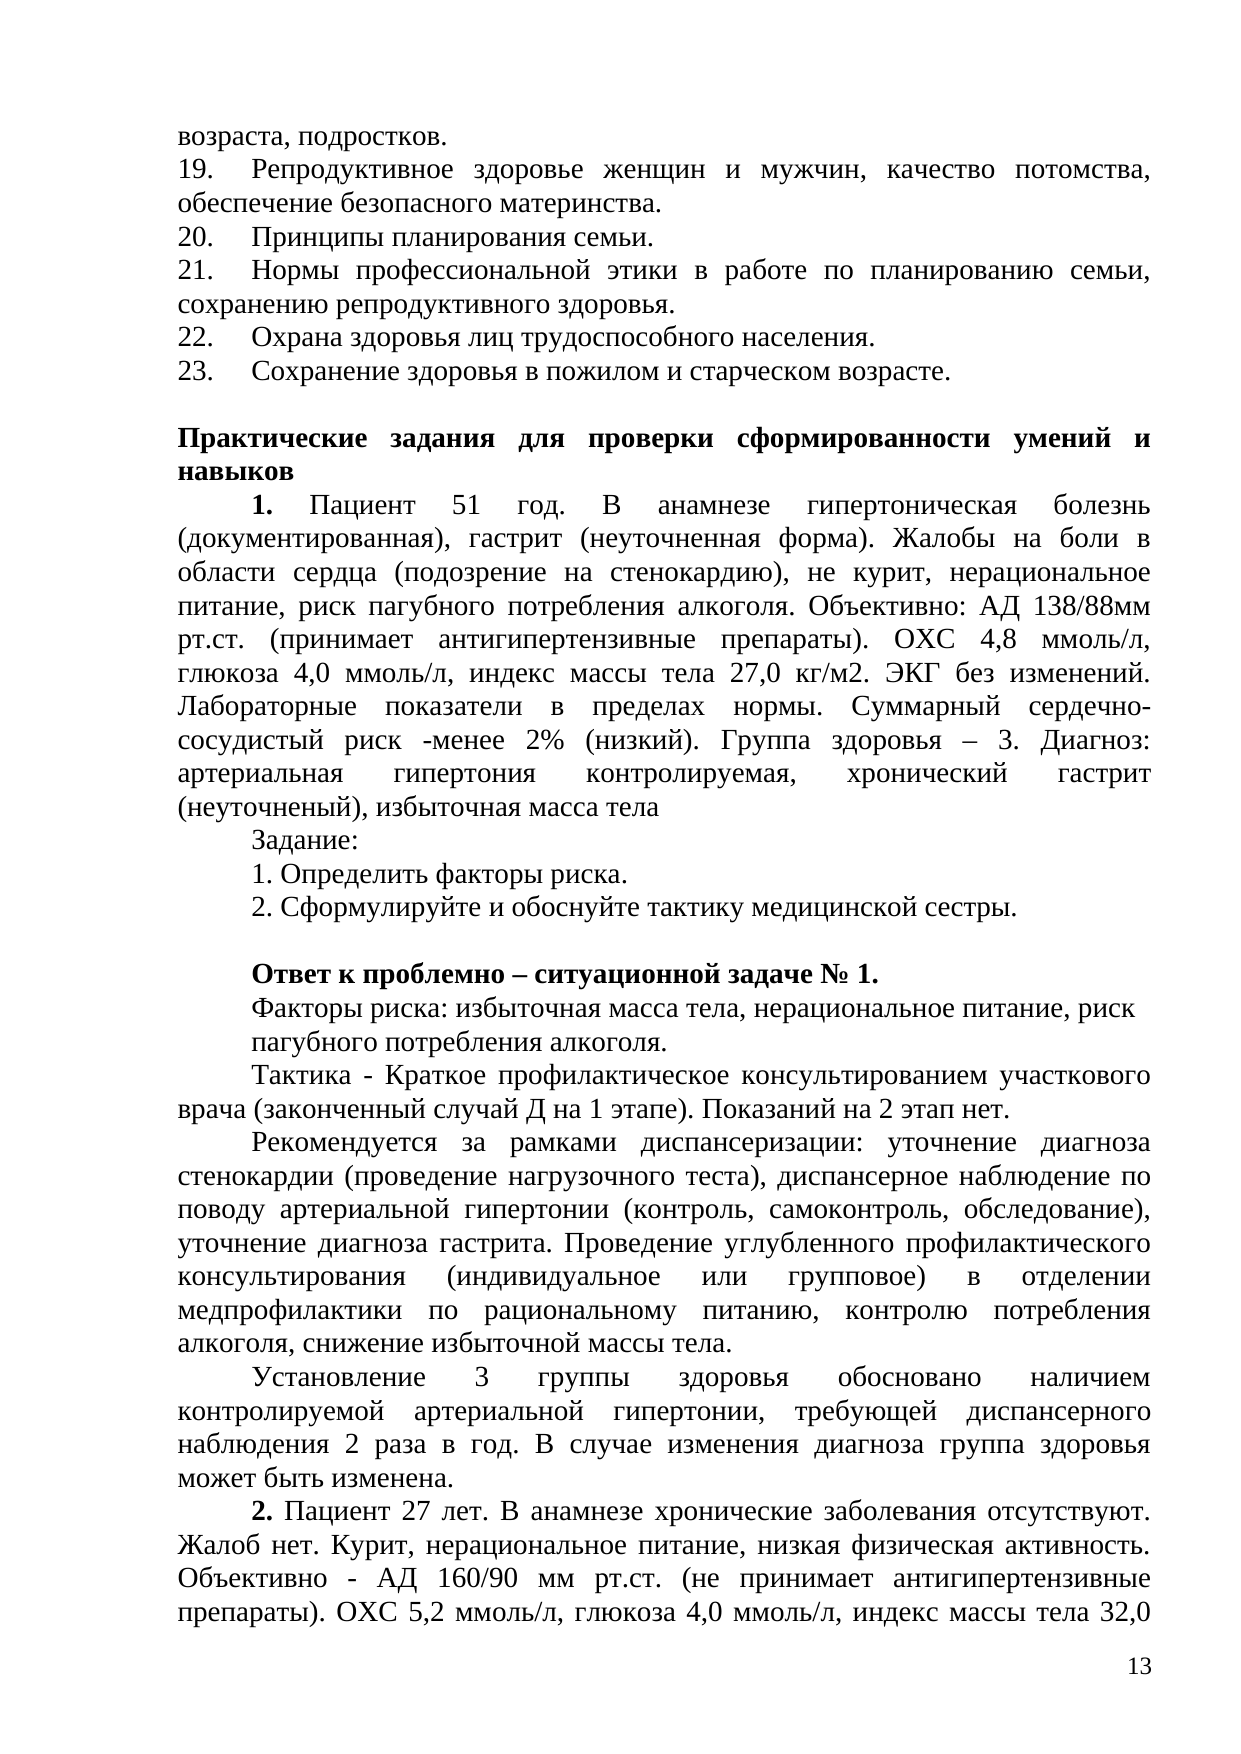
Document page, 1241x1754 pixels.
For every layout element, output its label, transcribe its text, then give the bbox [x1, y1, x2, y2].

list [177, 118, 1152, 152]
list Практические задания для проверки сформированности умений и навыков [177, 420, 1152, 487]
list Репродуктивное здоровье женщин и мужчин, качество потомства, обеспечение безопасного материнства. [177, 152, 1152, 219]
text Установление 3 группы здоровья обосновано наличием контролируемой артериальной гипертонии, требующей диспансерного наблюдения 2 раза в год. В случае изменения диагноза группа здоровья может быть изменена. [177, 1359, 1152, 1493]
text пагубного потребления алкоголя. [177, 1024, 1152, 1057]
text Рекомендуется за рамками диспансеризации: уточнение диагноза стенокардии (проведение нагрузочного теста), диспансерное наблюдение по поводу артериальной гипертонии (контроль, самоконтроль, обследование), уточнение диагноза гастрита. Проведение углубленного профилактического консультирования (индивидуальное или групповое) в отделении медпрофилактики по рациональному питанию, контролю потребления алкоголя, снижение избыточной массы тела. [177, 1124, 1152, 1359]
text 1. Определить факторы риска. [177, 856, 1152, 889]
text 1. Пациент 51 год. В анамнезе гипертоническая болезнь (документированная), гастрит (неуточненная форма). Жалобы на боли в области сердца (подозрение на стенокардию), не курит, нерациональное питание, риск пагубного потребления алкоголя. Объективно: АД 138/88мм рт.ст. (принимает антигипертензивные препараты). ОХС 4,8 ммоль/л, глюкоза 4,0 ммоль/л, индекс массы тела 27,0 кг/м2. ЭКГ без изменений. Лабораторные показатели в пределах нормы. Суммарный сердечно-сосудистый риск -менее 2% (низкий). Группа здоровья – 3. Диагноз: артериальная гипертония контролируемая, хронический гастрит (неуточненый), избыточная масса тела [177, 487, 1152, 822]
text Задание: [177, 822, 1152, 856]
text Факторы риска: избыточная масса тела, нерациональное питание, риск [177, 990, 1152, 1024]
list Принципы планирования семьи. [177, 219, 1152, 252]
text Тактика - Краткое профилактическое консультированием участкового врача (законченный случай Д на 1 этапе). Показаний на 2 этап нет. [177, 1057, 1152, 1124]
text 2. Сформулируйте и обоснуйте тактику медицинской сестры. [177, 889, 1152, 923]
list Сохранение здоровья в пожилом и старческом возрасте. [177, 353, 1152, 386]
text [177, 1493, 1152, 1627]
text Ответ к проблемно – ситуационной задаче № 1. [177, 957, 1152, 990]
list Охрана здоровья лиц трудоспособного населения. [177, 319, 1152, 353]
list Нормы профессиональной этики в работе по планированию семьи, сохранению репродуктивного здоровья. [177, 252, 1152, 319]
